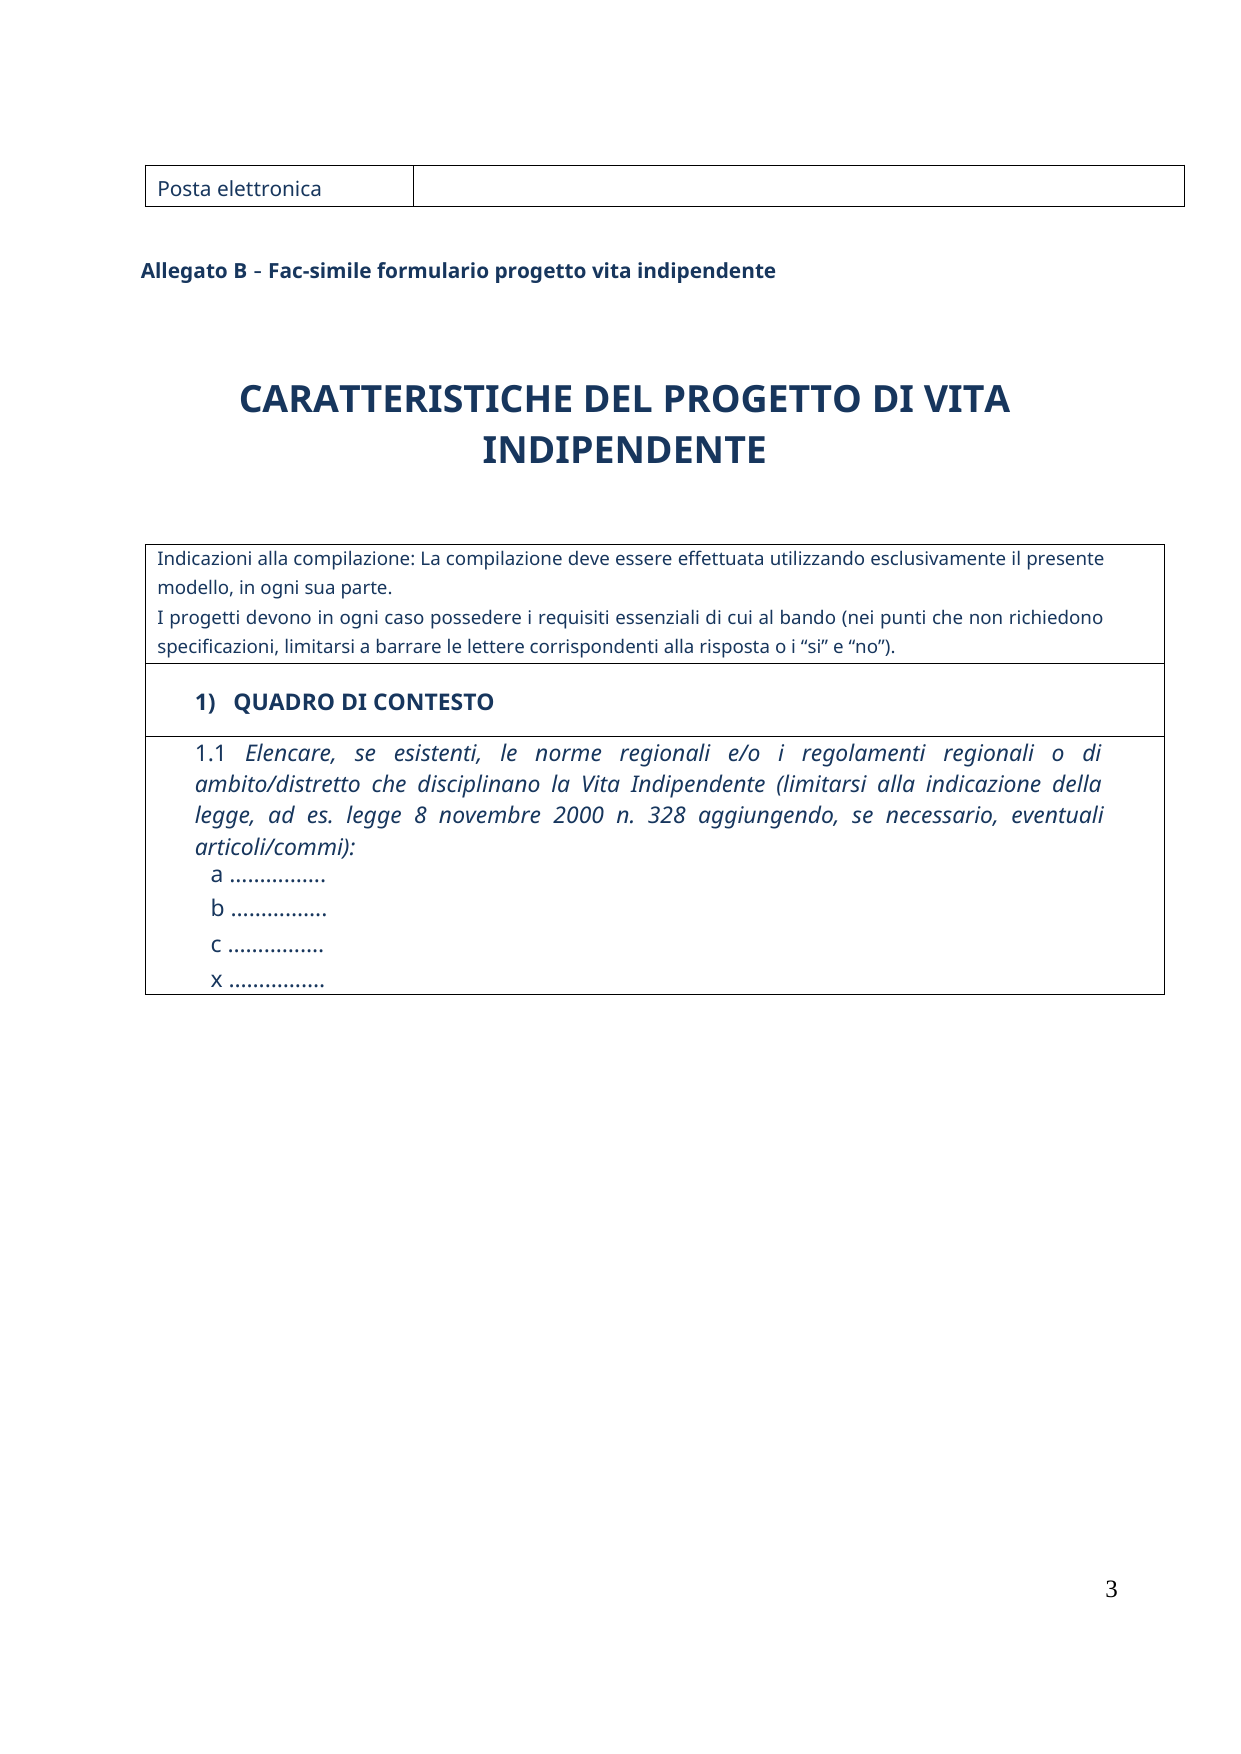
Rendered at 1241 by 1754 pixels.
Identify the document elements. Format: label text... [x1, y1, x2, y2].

table_header Indicazioni alla compilazione: La compilazione deve essere effettuata utilizzando esclusivamente il presente modello, in ogni sua parte. I progetti devono in ogni caso possedere i requisiti essenziali di cui al bando (nei punti che non richiedono specificazioni, limitarsi a barrare le lettere corrispondenti alla risposta o i “si” e “no”). [146, 545, 1164, 663]
table_cell [414, 166, 1184, 206]
table_cell 1.1 Elencare, se esistenti, le norme regionali e/o i regolamenti regionali o di ambito/distretto che disciplinano la Vita Indipendente (limitarsi alla indicazione della legge, ad es. legge 8 novembre 2000 n. 328 aggiungendo, se necessario, eventuali articoli/commi): a ……………. b ……………. c ……………. x ……………. [146, 737, 1164, 994]
subtitle CARATTERISTICHE DEL PROGETTO DI VITA INDIPENDENTE [155, 372, 1094, 474]
table_cell 1) QUADRO DI CONTESTO [146, 664, 1164, 736]
table_cell Posta elettronica [146, 166, 413, 206]
text Allegato B - Fac-simile formulario progetto vita indipendente [141, 255, 1094, 285]
